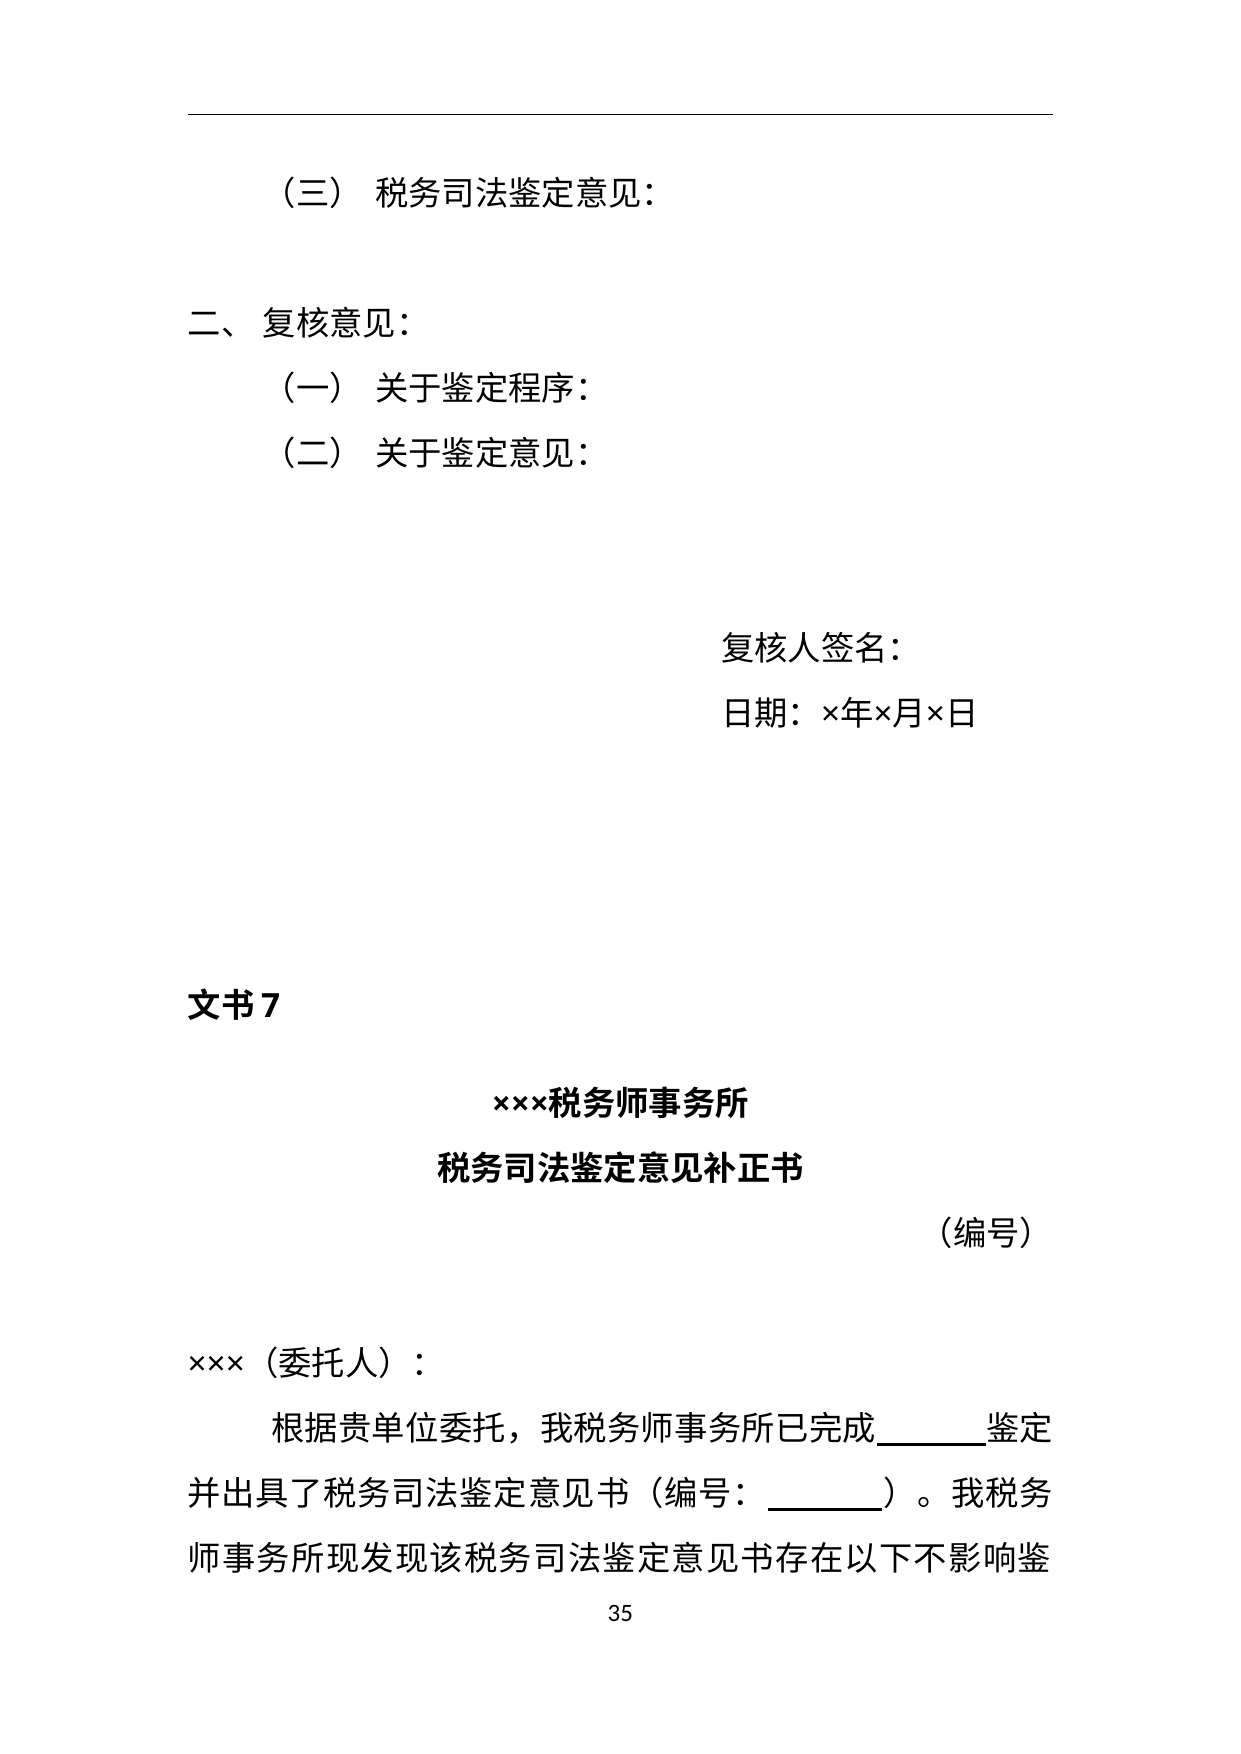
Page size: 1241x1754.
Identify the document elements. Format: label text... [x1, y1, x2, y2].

list 税务司法鉴定意见： [262, 158, 1053, 223]
text 复核人签名： [187, 613, 1053, 678]
text 日期：×年×月×日 [187, 678, 1053, 743]
text 税务司法鉴定意见补正书 [187, 1133, 1053, 1198]
text ×××（委托人）： [187, 1328, 1053, 1393]
list 关于鉴定意见： [262, 418, 1053, 483]
text 文书7 [187, 971, 1053, 1036]
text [187, 1393, 1053, 1588]
list 复核意见： [187, 288, 1053, 353]
text ×××税务师事务所 [187, 1068, 1053, 1133]
text （编号） [187, 1198, 1053, 1263]
list 关于鉴定程序： [262, 353, 1053, 418]
